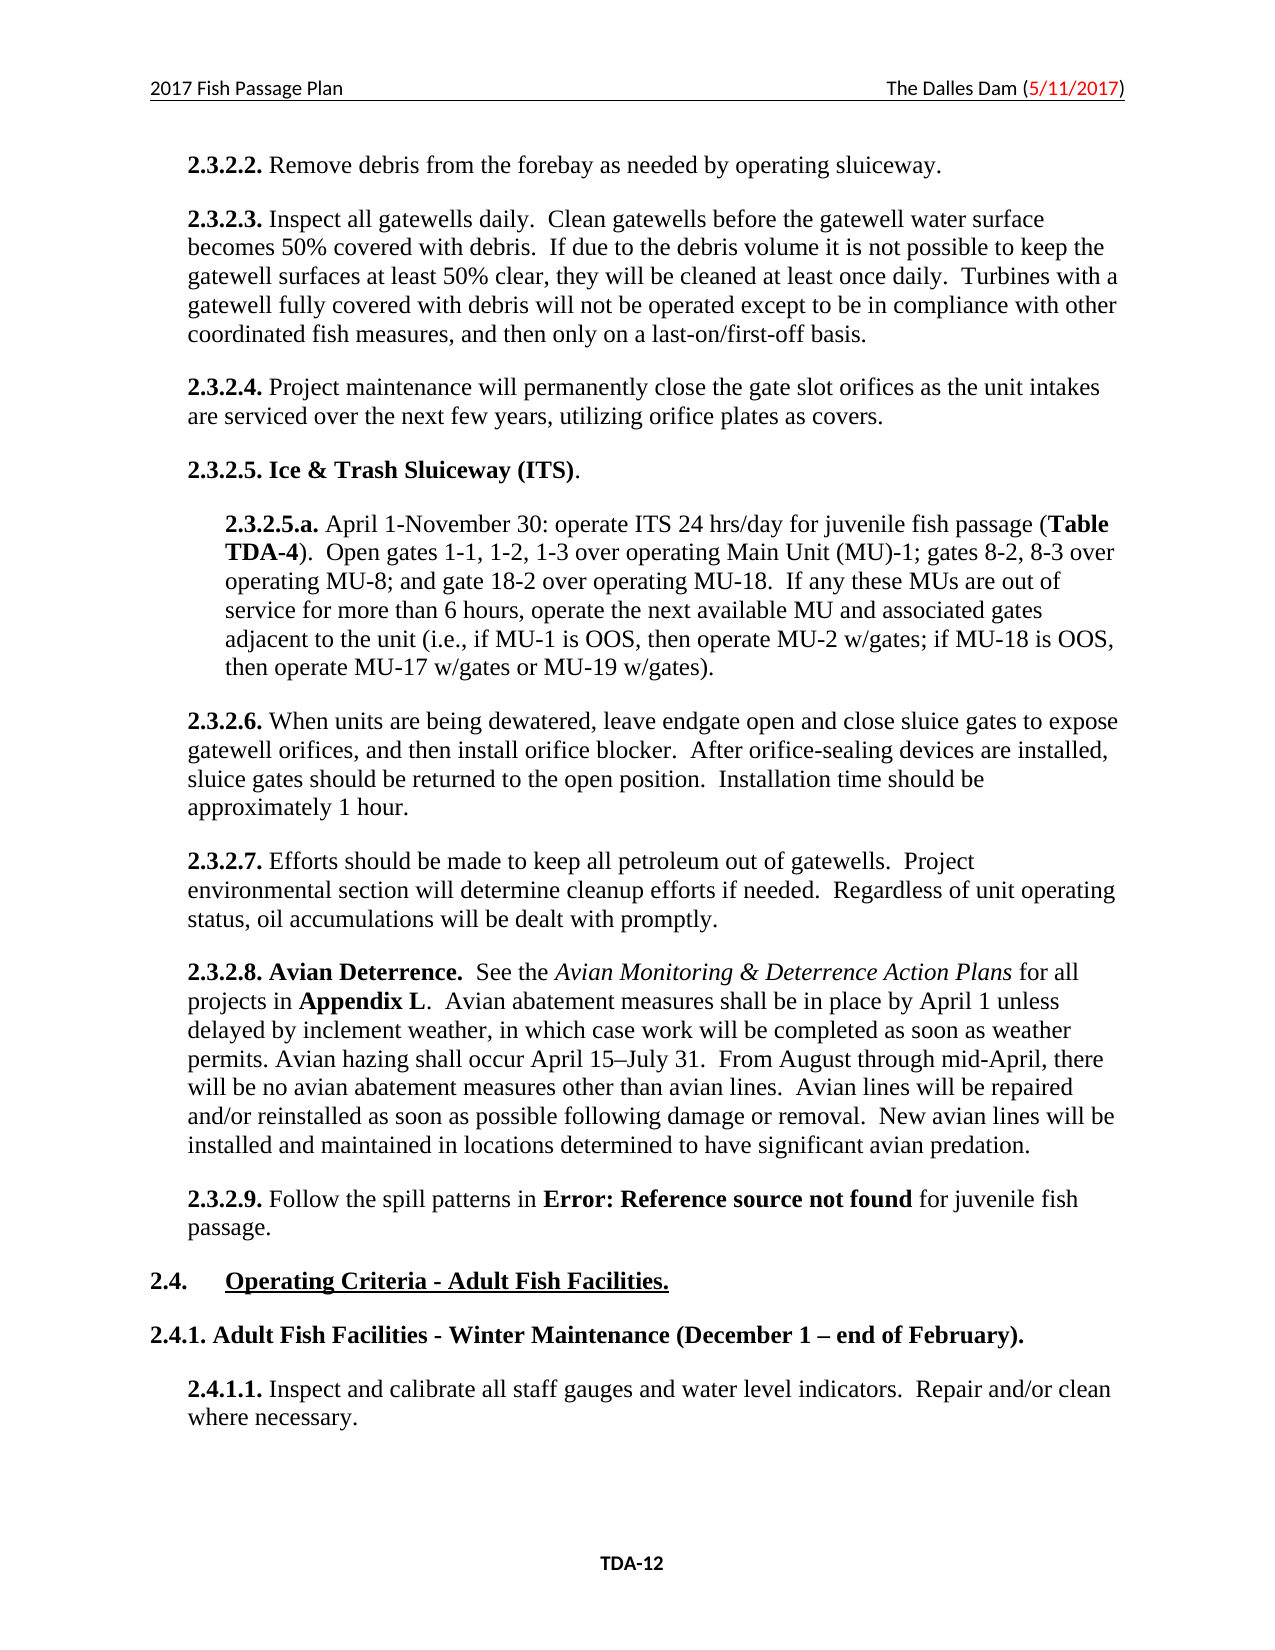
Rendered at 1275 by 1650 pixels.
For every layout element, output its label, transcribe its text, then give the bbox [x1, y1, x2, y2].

list April 1-November 30: operate ITS 24 hrs/day for juvenile fish passage (Table TDA-4). Open gates 1-1, 1-2, 1-3 over operating Main Unit (MU)-1; gates 8-2, 8-3 over operating MU-8; and gate 18-2 over operating MU-18. If any these MUs are out of service for more than 6 hours, operate the next available MU and associated gates adjacent to the unit (i.e., if MU-1 is OOS, then operate MU-2 w/gates; if MU-18 is OOS, then operate MU-17 w/gates or MU-19 w/gates). [225, 509, 1125, 681]
list Efforts should be made to keep all petroleum out of gatewells. Project environmental section will determine cleanup efforts if needed. Regardless of unit operating status, oil accumulations will be dealt with promptly. [187, 846, 1125, 932]
list Ice & Trash Sluiceway (ITS). [187, 455, 1125, 484]
text Adult Fish Facilities - Winter Maintenance (December 1 – end of February). [150, 1320, 1125, 1349]
text Operating Criteria - Adult Fish Facilities. [150, 1266, 1125, 1295]
list Remove debris from the forebay as needed by operating sluiceway. [187, 150, 1125, 179]
list Inspect all gatewells daily. Clean gatewells before the gatewell water surface becomes 50% covered with debris. If due to the debris volume it is not possible to keep the gatewell surfaces at least 50% clear, they will be cleaned at least once daily. Turbines with a gatewell fully covered with debris will not be operated except to be in compliance with other coordinated fish measures, and then only on a last-on/first-off basis. [187, 204, 1125, 347]
list Inspect and calibrate all staff gauges and water level indicators. Repair and/or clean where necessary. [187, 1374, 1125, 1431]
list When units are being dewatered, leave endgate open and close sluice gates to expose gatewell orifices, and then install orifice blocker. After orifice-sealing devices are installed, sluice gates should be returned to the open position. Installation time should be approximately 1 hour. [187, 706, 1125, 821]
list Avian Deterrence. See the Avian Monitoring & Deterrence Action Plans for all projects in Appendix L. Avian abatement measures shall be in place by April 1 unless delayed by inclement weather, in which case work will be completed as soon as weather permits. Avian hazing shall occur April 15–July 31. From August through mid-April, there will be no avian abatement measures other than avian lines. Avian lines will be repaired and/or reinstalled as soon as possible following damage or removal. New avian lines will be installed and maintained in locations determined to have significant avian predation. [187, 957, 1125, 1159]
list Project maintenance will permanently close the gate slot orifices as the unit intakes are serviced over the next few years, utilizing orifice plates as covers. [187, 372, 1125, 430]
